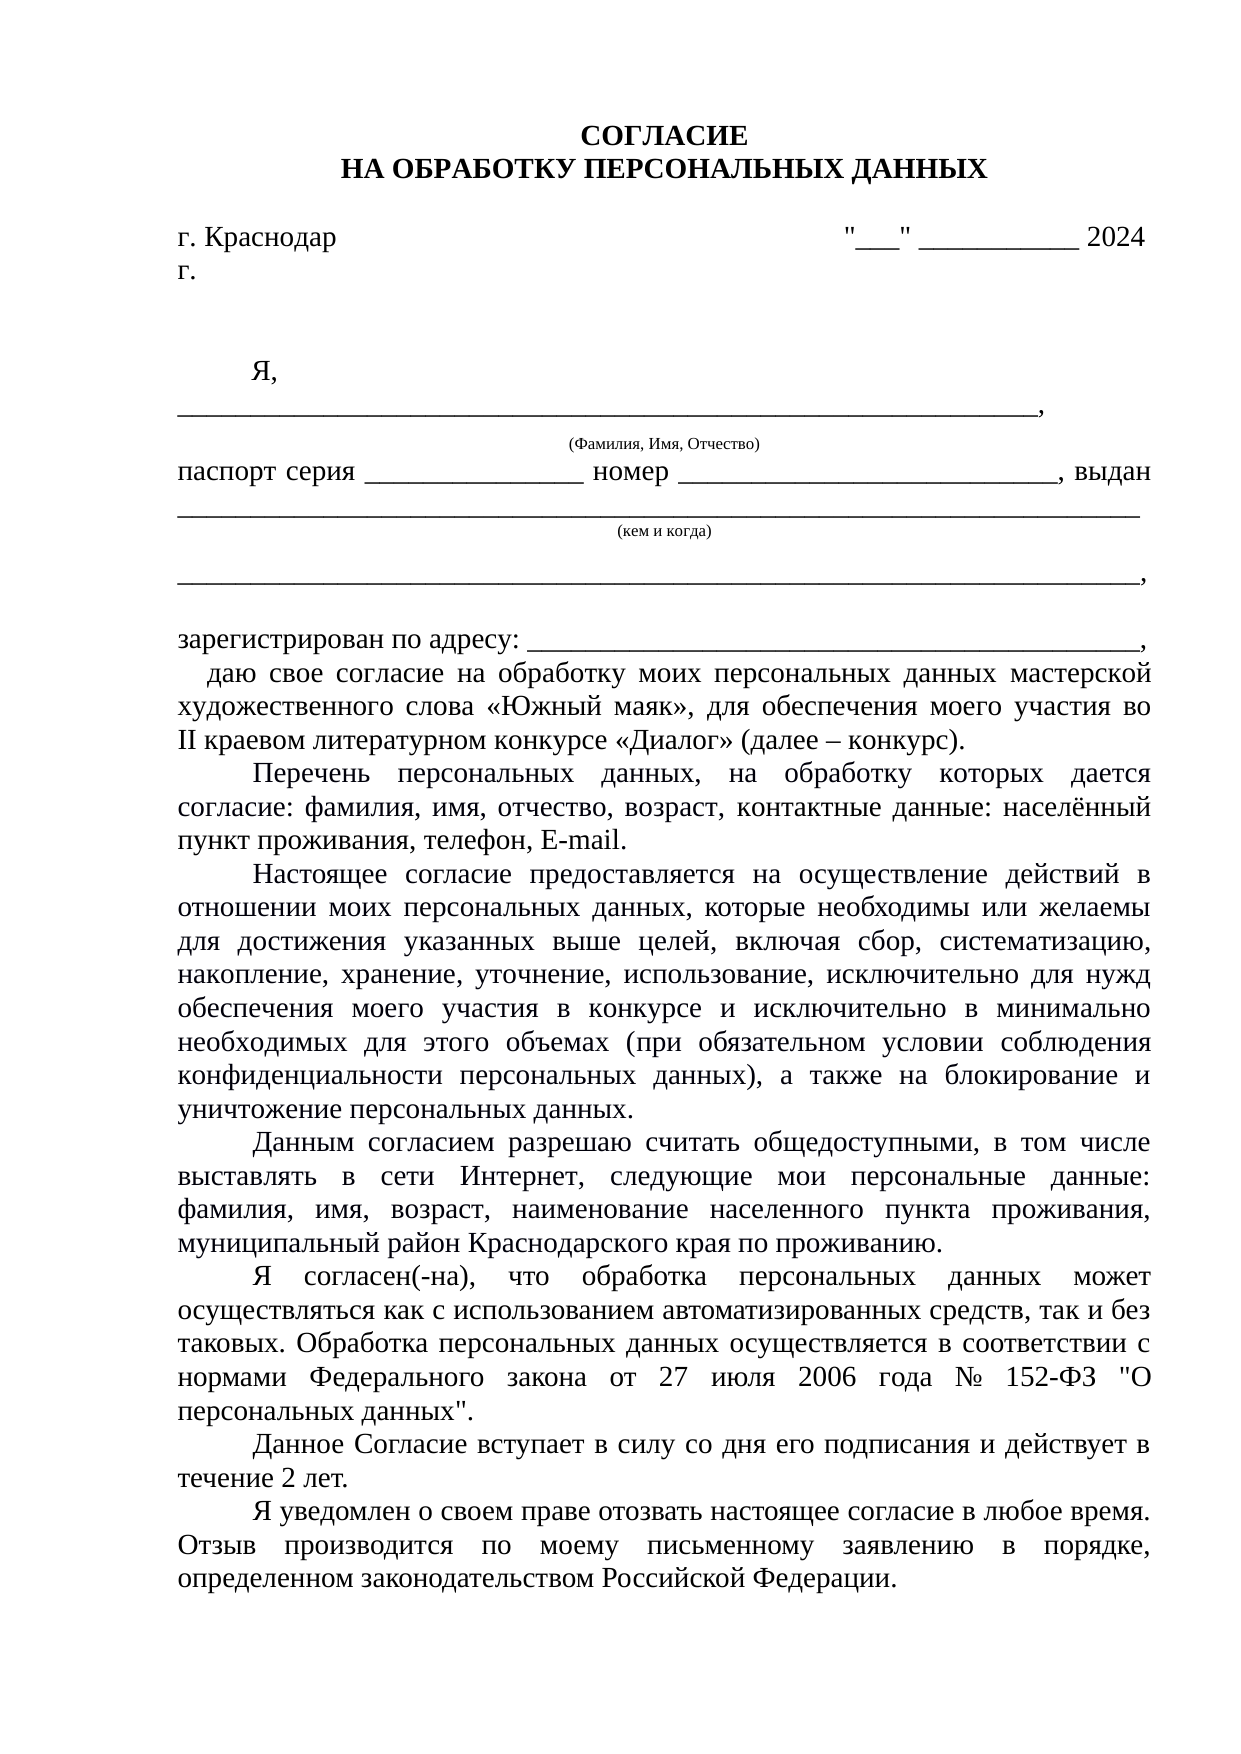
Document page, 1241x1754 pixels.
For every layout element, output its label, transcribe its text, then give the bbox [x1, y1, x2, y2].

text Я согласен(-на), что обработка персональных данных может осуществляться как с использованием автоматизированных средств, так и без таковых. Обработка персональных данных осуществляется в соответствии с нормами Федерального закона от 27 июля 2006 года № 152-ФЗ "О персональных данных". [177, 1258, 1152, 1426]
text Я, ___________________________________________________________, [177, 353, 1152, 420]
text зарегистрирован по адресу: __________________________________________, [177, 621, 1152, 655]
text СОГЛАСИЕ [177, 118, 1152, 152]
text даю свое согласие на обработку моих персональных данных мастерской художественного слова «Южный маяк», для обеспечения моего участия во II краевом литературном конкурсе «Диалог» (далее – конкурс). [177, 655, 1152, 755]
text Данным согласием разрешаю считать общедоступными, в том числе выставлять в сети Интернет, следующие мои персональные данные: фамилия, имя, возраст, наименование населенного пункта проживания, муниципальный район Краснодарского края по проживанию. [177, 1124, 1152, 1258]
text паспорт серия _______________ номер __________________________, выдан __________________________________________________________________ [177, 453, 1152, 521]
text Я уведомлен о своем праве отозвать настоящее согласие в любое время. Отзыв производится по моему письменному заявлению в порядке, определенном законодательством Российской Федерации. [177, 1493, 1152, 1594]
text __________________________________________________________________, [177, 554, 1152, 588]
text (кем и когда) [177, 521, 1152, 554]
text Перечень персональных данных, на обработку которых дается согласие: фамилия, имя, отчество, возраст, контактные данные: населённый пункт проживания, телефон, E-mail. [177, 755, 1152, 856]
text г. Краснодар "___" ___________ 2024 г. [177, 219, 1152, 286]
text Настоящее согласие предоставляется на осуществление действий в отношении моих персональных данных, которые необходимы или желаемы для достижения указанных выше целей, включая сбор, систематизацию, накопление, хранение, уточнение, использование, исключительно для нужд обеспечения моего участия в конкурсе и исключительно в минимально необходимых для этого объемах (при обязательном условии соблюдения конфиденциальности персональных данных), а также на блокирование и уничтожение персональных данных. [177, 856, 1152, 1124]
text Данное Согласие вступает в силу со дня его подписания и действует в течение 2 лет. [177, 1426, 1152, 1493]
text НА ОБРАБОТКУ ПЕРСОНАЛЬНЫХ ДАННЫХ [177, 152, 1152, 185]
text (Фамилия, Имя, Отчество) [177, 420, 1152, 453]
